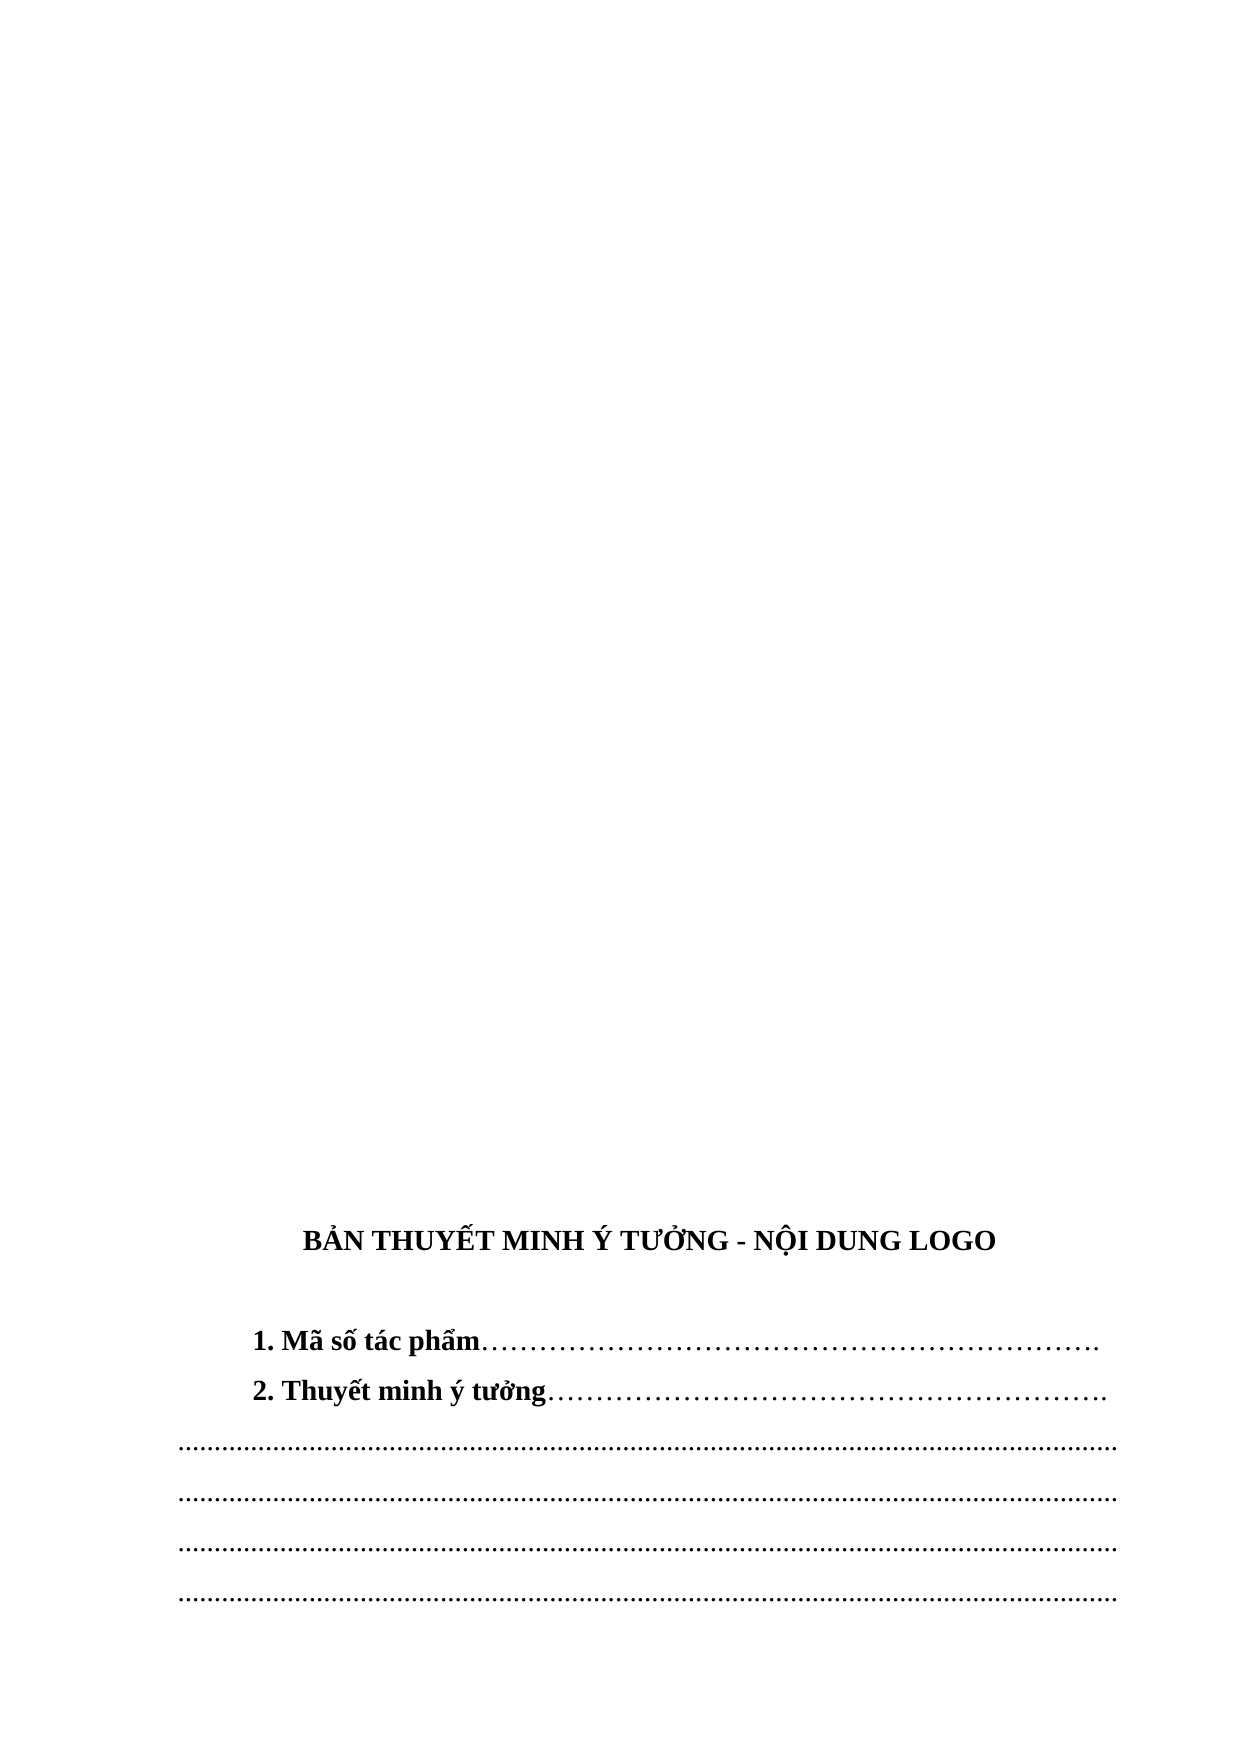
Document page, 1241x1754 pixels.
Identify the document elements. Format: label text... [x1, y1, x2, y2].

text 1. Mã số tác phẩm………………………………………………………. [177, 1323, 1122, 1357]
text BẢN THUYẾT MINH Ý TƯỞNG - NỘI DUNG LOGO [177, 1223, 1122, 1256]
text 2. Thuyết minh ý tưởng…………………………………………………. [177, 1373, 1122, 1407]
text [177, 1423, 1122, 1608]
